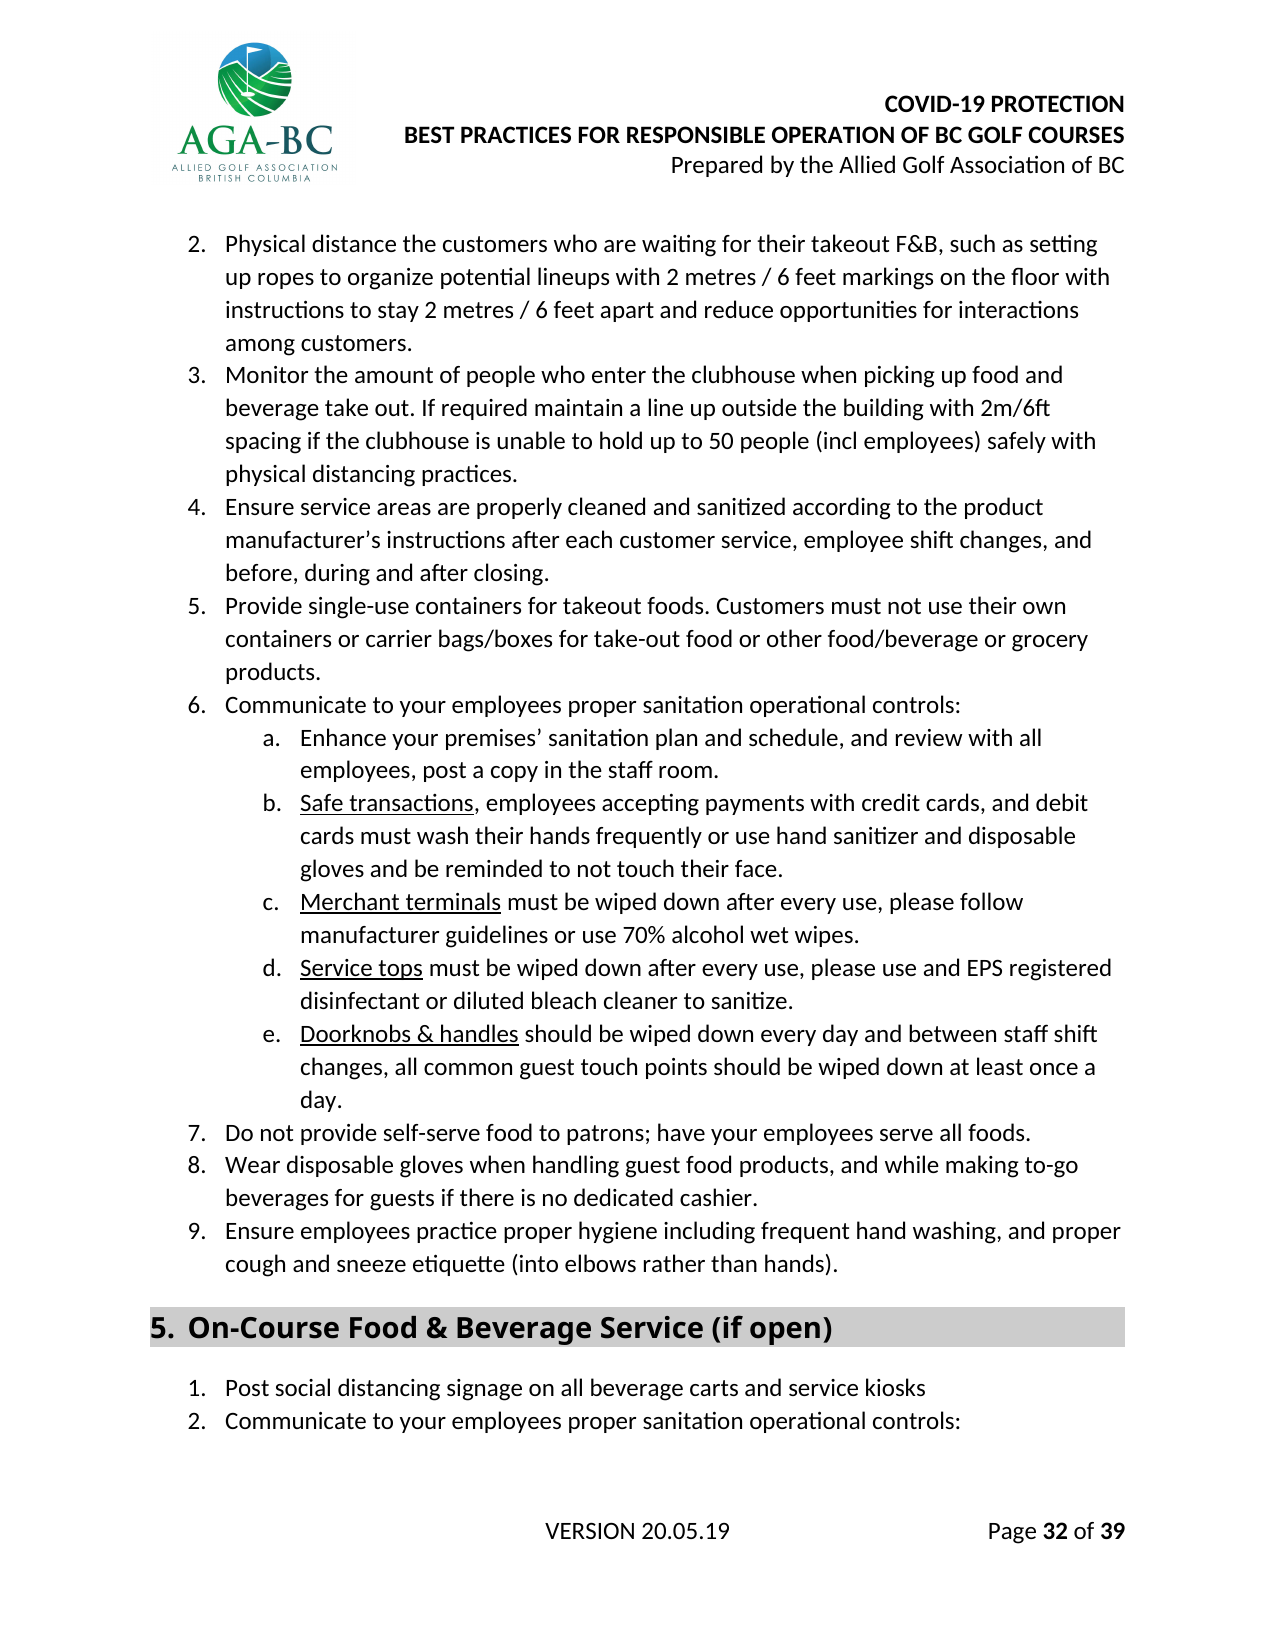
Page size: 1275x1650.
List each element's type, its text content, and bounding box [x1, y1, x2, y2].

picture [150, 31, 357, 185]
list Physical distance the customers who are waiting for their takeout F&B, such as setting up ropes to organize potential lineups with 2 metres / 6 feet markings on the floor with instructions to stay 2 metres / 6 feet apart and reduce opportunities for interactions among customers. [187, 228, 1125, 357]
list Enhance your premises’ sanitation plan and schedule, and review with all employees, post a copy in the staff room. [262, 722, 1125, 785]
list Service tops must be wiped down after every use, please use and EPS registered disinfectant or diluted bleach cleaner to sanitize. [262, 952, 1125, 1016]
list Communicate to your employees proper sanitation operational controls: [187, 689, 1125, 719]
list Doorknobs & handles should be wiped down every day and between staff shift changes, all common guest touch points should be wiped down at least once a day. [262, 1018, 1125, 1114]
list Ensure employees practice proper hygiene including frequent hand washing, and proper cough and sneeze etiquette (into elbows rather than hands). [187, 1216, 1125, 1279]
list Provide single-use containers for takeout foods. Customers must not use their own containers or carrier bags/boxes for take-out food or other food/beverage or grocery products. [187, 590, 1125, 686]
list Monitor the amount of people who enter the clubhouse when picking up food and beverage take out. If required maintain a line up outside the building with 2m/6ft spacing if the clubhouse is unable to hold up to 50 people (incl employees) safely with physical distancing practices. [187, 360, 1125, 489]
list Communicate to your employees proper sanitation operational controls: [187, 1405, 1125, 1436]
list Safe transactions, employees accepting payments with credit cards, and debit cards must wash their hands frequently or use hand sanitizer and disposable gloves and be reminded to not touch their face. [262, 788, 1125, 884]
subtitle On-Course Food & Beverage Service (if open) [150, 1307, 1125, 1347]
list Merchant terminals must be wiped down after every use, please follow manufacturer guidelines or use 70% alcohol wet wipes. [262, 886, 1125, 950]
list Do not provide self-serve food to patrons; have your employees serve all foods. [187, 1117, 1125, 1147]
list Wear disposable gloves when handling guest food products, and while making to-go beverages for guests if there is no dedicated cashier. [187, 1150, 1125, 1213]
list Ensure service areas are properly cleaned and sanitized according to the product manufacturer’s instructions after each customer service, employee shift changes, and before, during and after closing. [187, 491, 1125, 588]
list Post social distancing signage on all beverage carts and service kiosks [187, 1372, 1125, 1403]
